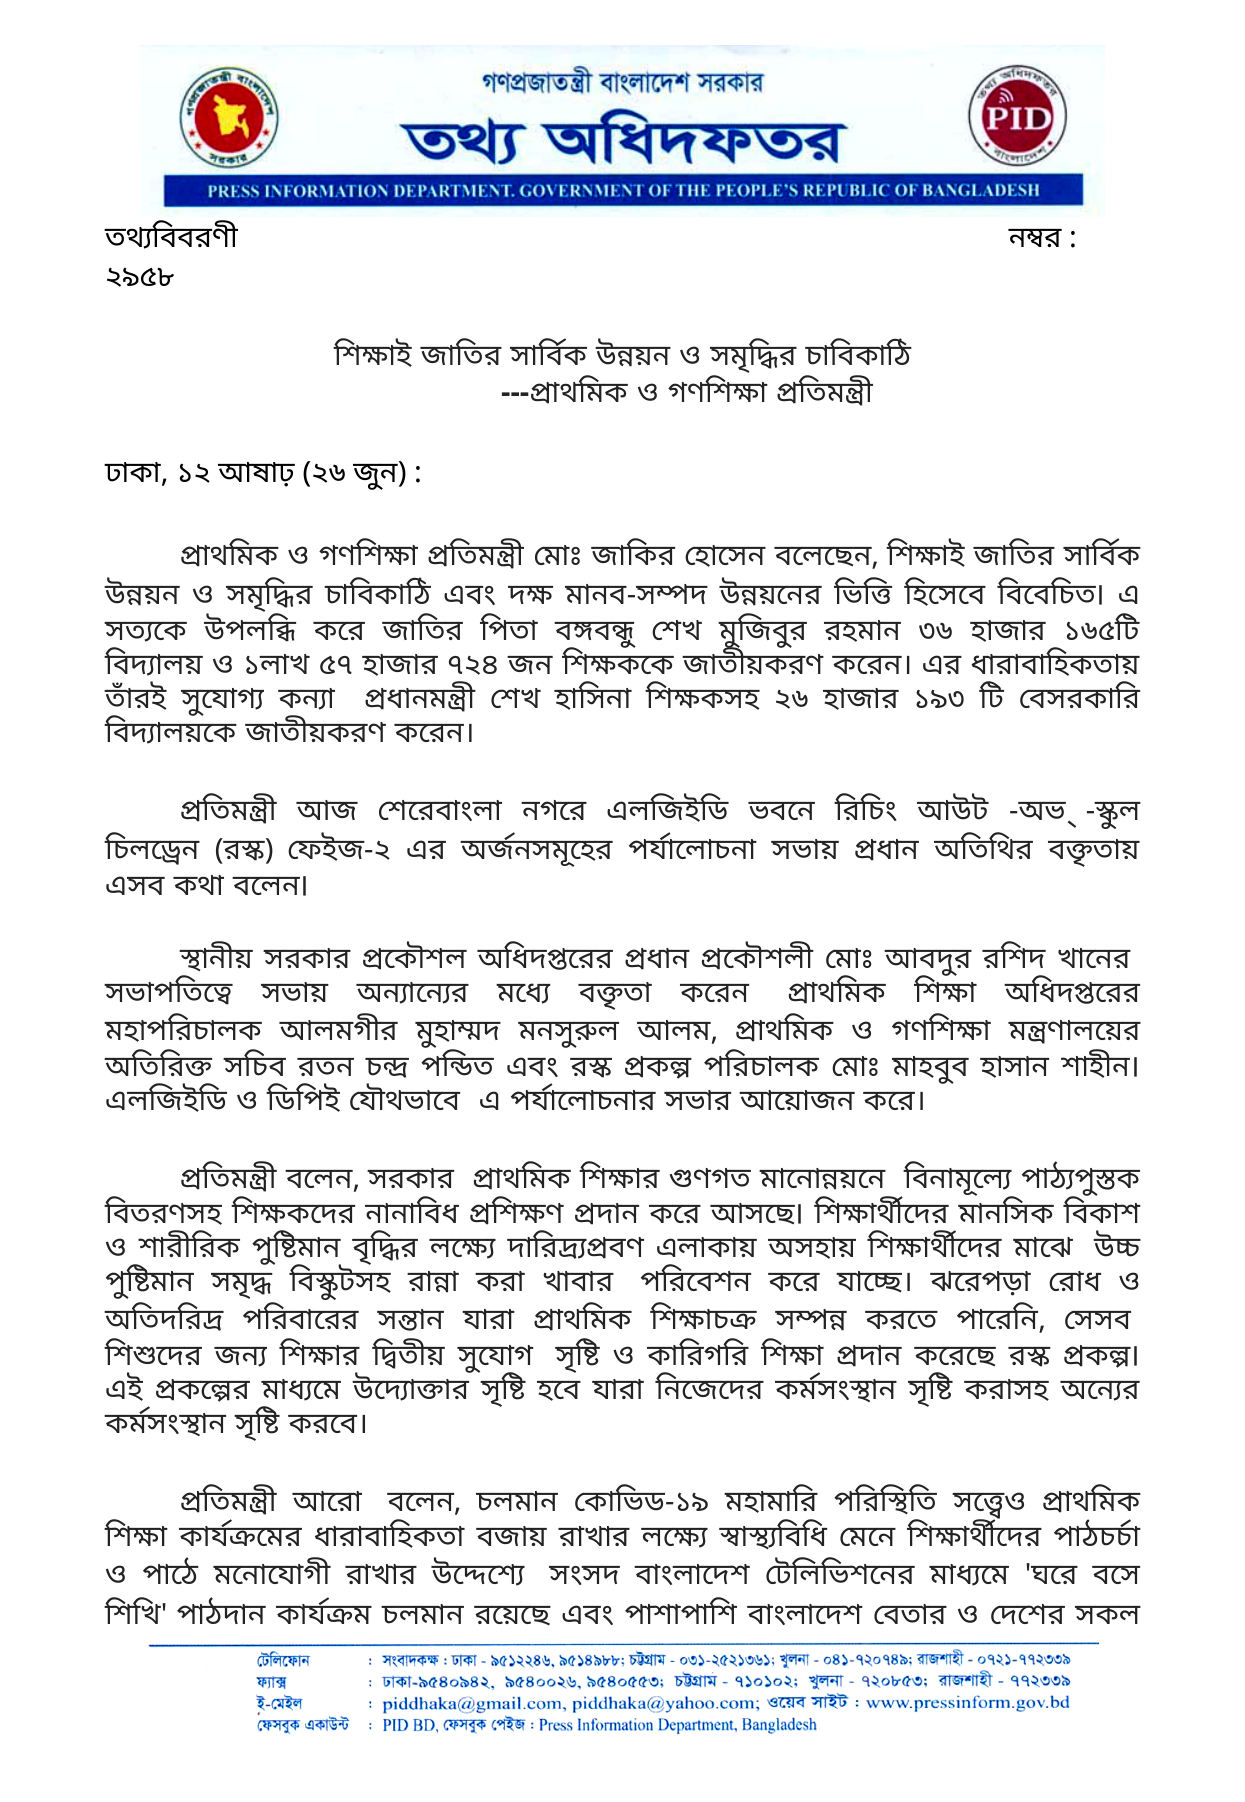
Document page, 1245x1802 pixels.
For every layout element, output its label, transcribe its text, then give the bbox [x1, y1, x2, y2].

text স্থানীয় সরকার প্রকৌশল অধিদপ্তরের প্রধান প্রকৌশলী মোঃ আবদুর রশিদ খানের সভাপতিত্বে সভায় অন্যান্যের মধ্যে বক্তৃতা করেন প্রাথমিক শিক্ষা অধিদপ্তরের মহাপরিচালক আলমগীর মুহাম্মদ মনসুরুল আলম, প্রাথমিক ও গণশিক্ষা মন্ত্রণালয়ের অতিরিক্ত সচিব রতন চন্দ্র পন্ডিত এবং রস্ক প্রকল্প পরিচালক মোঃ মাহবুব হাসান শাহীন। এলজিইডি ও ডিপিই যৌথভাবে এ পর্যালোচনার সভার আয়োজন করে। [105, 942, 1140, 1117]
text শিক্ষাই জাতির সার্বিক উন্নয়ন ও সমৃদ্ধির চাবিকাঠি [105, 338, 755, 372]
text ঢাকা, ১২ আষাঢ় (২৬ জুন) : [105, 451, 1140, 494]
text শিক্ষাই জাতির সার্বিক উন্নয়ন ও সমৃদ্ধির চাবিকাঠি [742, 338, 1140, 372]
text তথ্যবিবরণী নম্বর : ২৯৫৮ [105, 216, 1140, 298]
text প্রাথমিক ও গণশিক্ষা প্রতিমন্ত্রী মোঃ জাকির হোসেন বলেছেন, শিক্ষাই জাতির সার্বিক উন্নয়ন ও সমৃদ্ধির চাবিকাঠি এবং দক্ষ মানব-সম্পদ উন্নয়নের ভিত্তি হিসেবে বিবেচিত। এ সত্যকে উপলব্ধি করে জাতির পিতা বঙ্গবন্ধু শেখ মুজিবুর রহমান ৩৬ হাজার ১৬৫টি বিদ্যালয় ও ১লাখ ৫৭ হাজার ৭২৪ জন শিক্ষককে জাতীয়করণ করেন। এর ধারাবাহিকতায় তাঁরই সুযোগ্য কন্যা প্রধানমন্ত্রী শেখ হাসিনা শিক্ষকসহ ২৬ হাজার ১৯৩ টি বেসরকারি বিদ্যালয়কে জাতীয়করণ করেন। [105, 534, 1140, 749]
text প্রতিমন্ত্রী বলেন, সরকার প্রাথমিক শিক্ষার গুণগত মানোন্নয়নে বিনামূল্যে পাঠ্যপুস্তক বিতরণসহ শিক্ষকদের নানাবিধ প্রশিক্ষণ প্রদান করে আসছে। শিক্ষার্থীদের মানসিক বিকাশ ও শারীরিক পুষ্টিমান বৃদ্ধির লক্ষ্যে দারিদ্র্যপ্রবণ এলাকায় অসহায় শিক্ষার্থীদের মাঝে উচ্চ পুষ্টিমান সমৃদ্ধ বিস্কুটসহ রান্না করা খাবার পরিবেশন করে যাচ্ছে। ঝরেপড়া রোধ ও অতিদরিদ্র পরিবারের সন্তান যারা প্রাথমিক শিক্ষাচক্র সম্পন্ন করতে পারেনি, সেসব শিশুদের জন্য শিক্ষার দ্বিতীয় সুযোগ সৃষ্টি ও কারিগরি শিক্ষা প্রদান করেছে রস্ক প্রকল্প। এই প্রকল্পের মাধ্যমে উদ্যোক্তার সৃষ্টি হবে যারা নিজেদের কর্মসংস্থান সৃষ্টি করাসহ অন্যের কর্মসংস্থান সৃষ্টি করবে। [105, 1157, 1140, 1440]
picture [146, 1640, 1099, 1742]
text ---প্রাথমিক ও গণশিক্ষা প্রতিমন্ত্রী [105, 372, 1140, 411]
text প্রতিমন্ত্রী আজ শেরেবাংলা নগরে এলজিইডি ভবনে রিচিং আউট -অভ্ -স্কুল চিলড্রেন (রস্ক) ফেইজ-২ এর অর্জনসমূহের পর্যালোচনা সভায় প্রধান অতিথির বক্তৃতায় এসব কথা বলেন। [105, 789, 1140, 902]
